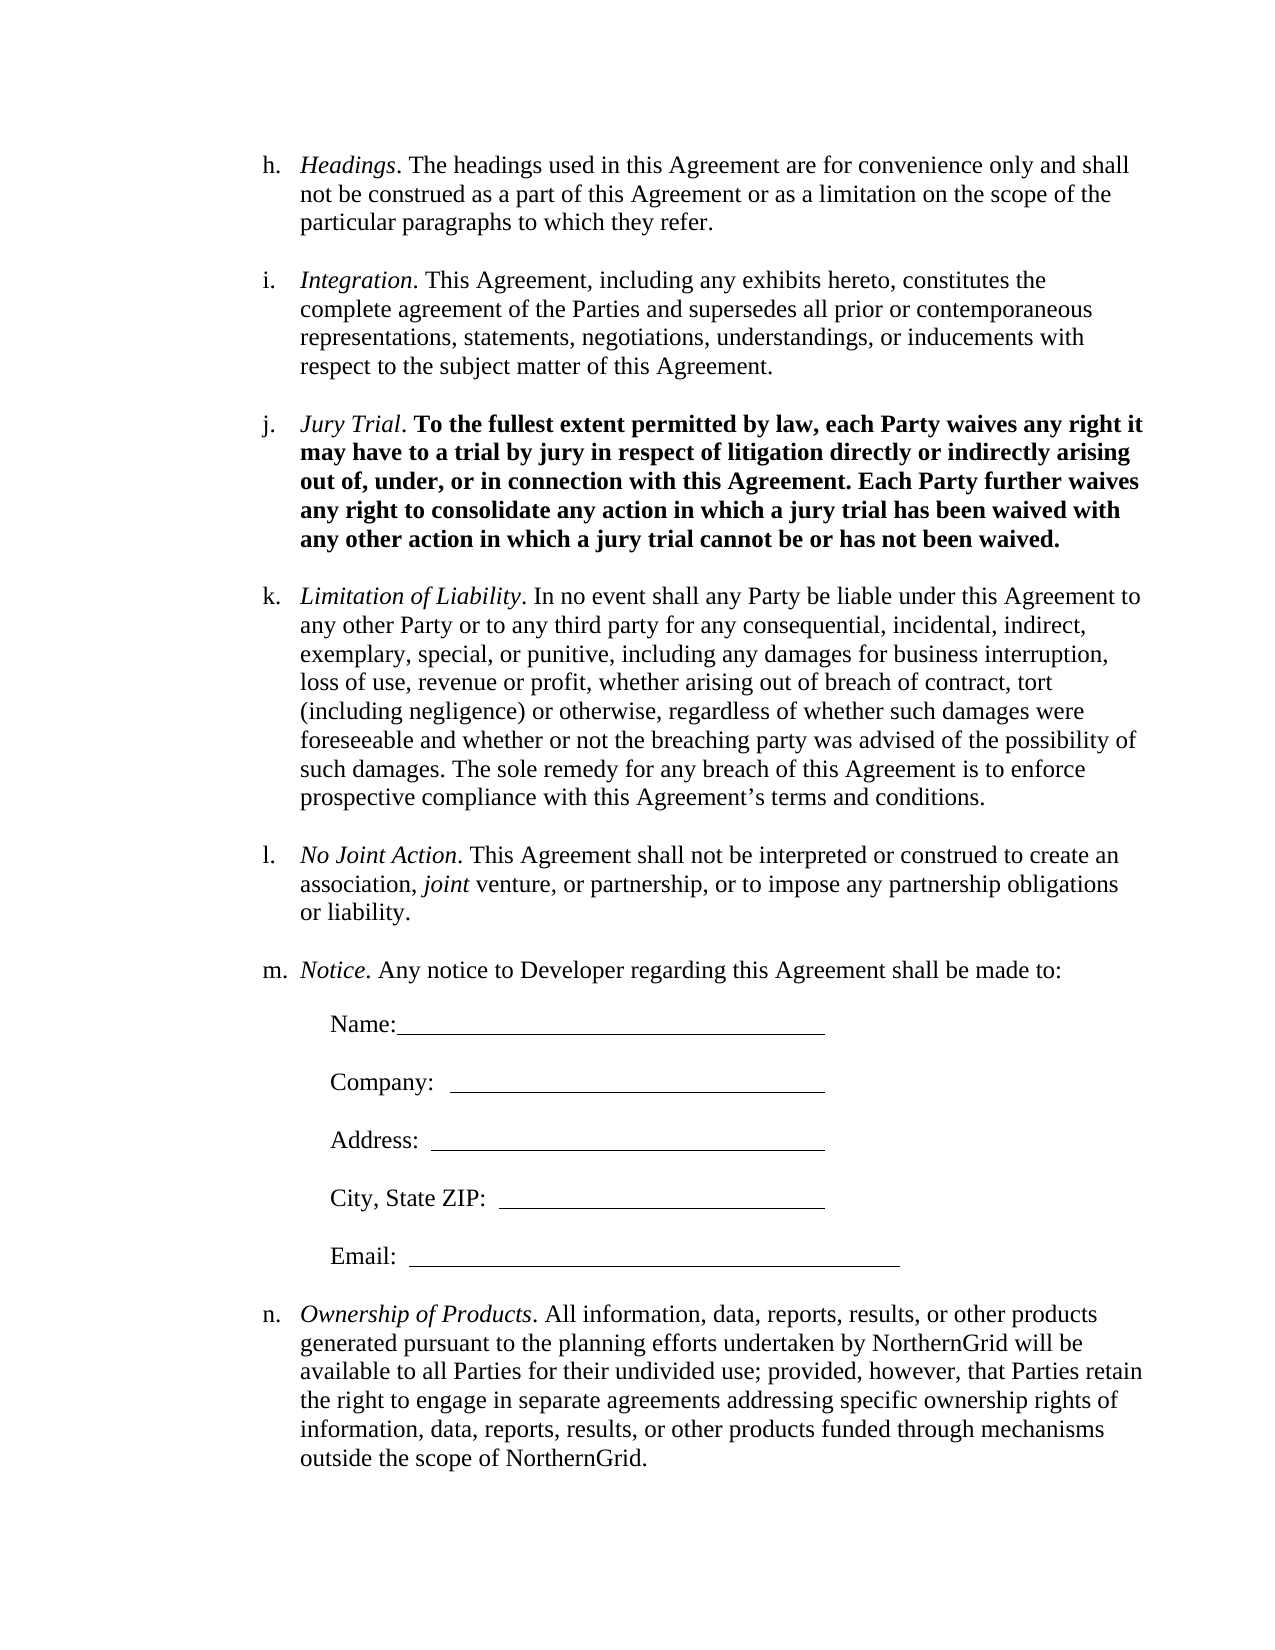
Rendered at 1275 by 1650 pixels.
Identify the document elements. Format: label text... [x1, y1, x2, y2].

list Limitation of Liability. In no event shall any Party be liable under this Agreement to any other Party or to any third party for any consequential, incidental, indirect, exemplary, special, or punitive, including any damages for business interruption, loss of use, revenue or profit, whether arising out of breach of contract, tort (including negligence) or otherwise, regardless of whether such damages were foreseeable and whether or not the breaching party was advised of the possibility of such damages. The sole remedy for any breach of this Agreement is to enforce prospective compliance with this Agreement’s terms and conditions. [262, 581, 1144, 811]
list Email: [330, 1241, 1144, 1269]
list Headings. The headings used in this Agreement are for convenience only and shall not be construed as a part of this Agreement or as a limitation on the scope of the particular paragraphs to which they refer. [262, 150, 1144, 236]
list Integration. This Agreement, including any exhibits hereto, constitutes the complete agreement of the Parties and supersedes all prior or contemporaneous representations, statements, negotiations, understandings, or inducements with respect to the subject matter of this Agreement. [262, 265, 1144, 380]
list Ownership of Products. All information, data, reports, results, or other products generated pursuant to the planning efforts undertaken by NorthernGrid will be available to all Parties for their undivided use; provided, however, that Parties retain the right to engage in separate agreements addressing specific ownership rights of information, data, reports, results, or other products funded through mechanisms outside the scope of NorthernGrid. [262, 1299, 1144, 1471]
list No Joint Action. This Agreement shall not be interpreted or construed to create an association, joint venture, or partnership, or to impose any partnership obligations or liability. [262, 840, 1144, 926]
list Jury Trial. To the fullest extent permitted by law, each Party waives any right it may have to a trial by jury in respect of litigation directly or indirectly arising out of, under, or in connection with this Agreement. Each Party further waives any right to consolidate any action in which a jury trial has been waived with any other action in which a jury trial cannot be or has not been waived. [262, 409, 1144, 552]
list Name: [330, 1009, 1144, 1037]
list Address: [330, 1125, 1144, 1153]
list City, State ZIP: [330, 1183, 1144, 1212]
list Company: [330, 1067, 1144, 1096]
list Notice. Any notice to Developer regarding this Agreement shall be made to: [262, 955, 1144, 984]
